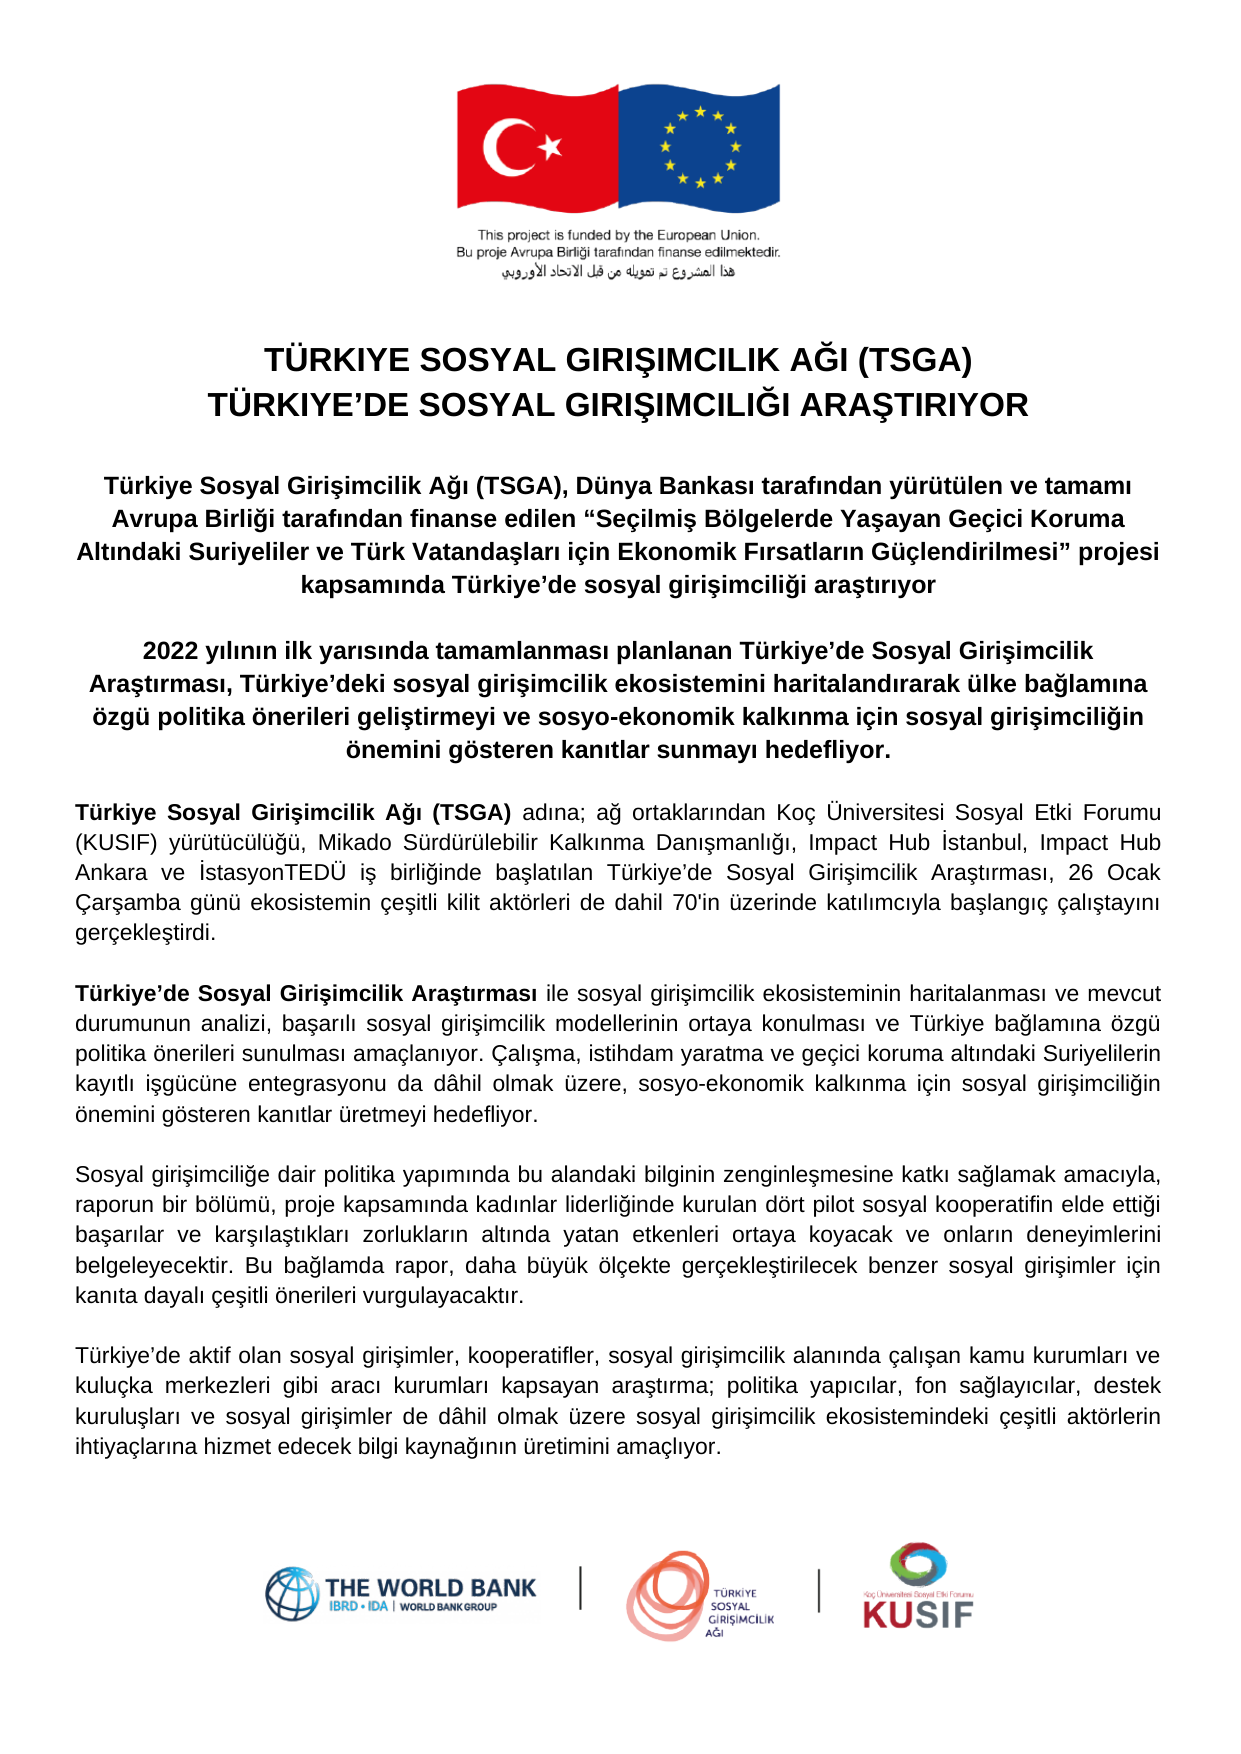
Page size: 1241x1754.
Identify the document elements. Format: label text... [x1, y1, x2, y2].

text Türkiye’de aktif olan sosyal girişimler, kooperatifler, sosyal girişimcilik alanında çalışan kamu kurumları ve kuluçka merkezleri gibi aracı kurumları kapsayan araştırma; politika yapıcılar, fon sağlayıcılar, destek kuruluşları ve sosyal girişimler de dâhil olmak üzere sosyal girişimcilik ekosistemindeki çeşitli aktörlerin ihtiyaçlarına hizmet edecek bilgi kaynağının üretimini amaçlıyor. [75, 1342, 1162, 1459]
text Sosyal girişimciliğe dair politika yapımında bu alandaki bilginin zenginleşmesine katkı sağlamak amacıyla, raporun bir bölümü, proje kapsamında kadınlar liderliğinde kurulan dört pilot sosyal kooperatifin elde ettiği başarılar ve karşılaştıkları zorlukların altında yatan etkenleri ortaya koyacak ve onların deneyimlerini belgeleyecektir. Bu bağlamda rapor, daha büyük ölçekte gerçekleştirilecek benzer sosyal girişimler için kanıta dayalı çeşitli önerileri vurgulayacaktır. [75, 1161, 1162, 1308]
text Türkiye’de Sosyal Girişimcilik Araştırması ile sosyal girişimcilik ekosisteminin haritalanması ve mevcut durumunun analizi, başarılı sosyal girişimcilik modellerinin ortaya konulması ve Türkiye bağlamına özgü politika önerileri sunulması amaçlanıyor. Çalışma, istihdam yaratma ve geçici koruma altındaki Suriyelilerin kayıtlı işgücüne entegrasyonu da dâhil olmak üzere, sosyo-ekonomik kalkınma için sosyal girişimciliğin önemini gösteren kanıtlar üretmeyi hedefliyor. [75, 980, 1162, 1127]
text Türkiye Sosyal Girişimcilik Ağı (TSGA) adına; ağ ortaklarından Koç Üniversitesi Sosyal Etki Forumu (KUSIF) yürütücülüğü, Mikado Sürdürülebilir Kalkınma Danışmanlığı, Impact Hub İstanbul, Impact Hub Ankara ve İstasyonTEDÜ iş birliğinde başlatılan Türkiye’de Sosyal Girişimcilik Araştırması, 26 Ocak Çarşamba günü ekosistemin çeşitli kilit aktörleri de dahil 70'in üzerinde katılımcıyla başlangıç çalıştayını gerçekleştirdi. [75, 798, 1162, 946]
picture [263, 1514, 974, 1679]
text TÜRKIYE’DE SOSYAL GIRIŞIMCILIĞI ARAŞTIRIYOR [75, 384, 1162, 423]
picture [394, 53, 843, 311]
text Türkiye Sosyal Girişimcilik Ağı (TSGA), Dünya Bankası tarafından yürütülen ve tamamı Avrupa Birliği tarafından finanse edilen “Seçilmiş Bölgelerde Yaşayan Geçici Koruma Altındaki Suriyeliler ve Türk Vatandaşları için Ekonomik Fırsatların Güçlendirilmesi” projesi kapsamında Türkiye’de sosyal girişimciliği araştırıyor [75, 471, 1162, 599]
text TÜRKIYE SOSYAL GIRIŞIMCILIK AĞI (TSGA) [75, 340, 1162, 379]
text 2022 yılının ilk yarısında tamamlanması planlanan Türkiye’de Sosyal Girişimcilik Araştırması, Türkiye’deki sosyal girişimcilik ekosistemini haritalandırarak ülke bağlamına özgü politika önerileri geliştirmeyi ve sosyo-ekonomik kalkınma için sosyal girişimciliğin önemini gösteren kanıtlar sunmayı hedefliyor. [75, 636, 1162, 764]
